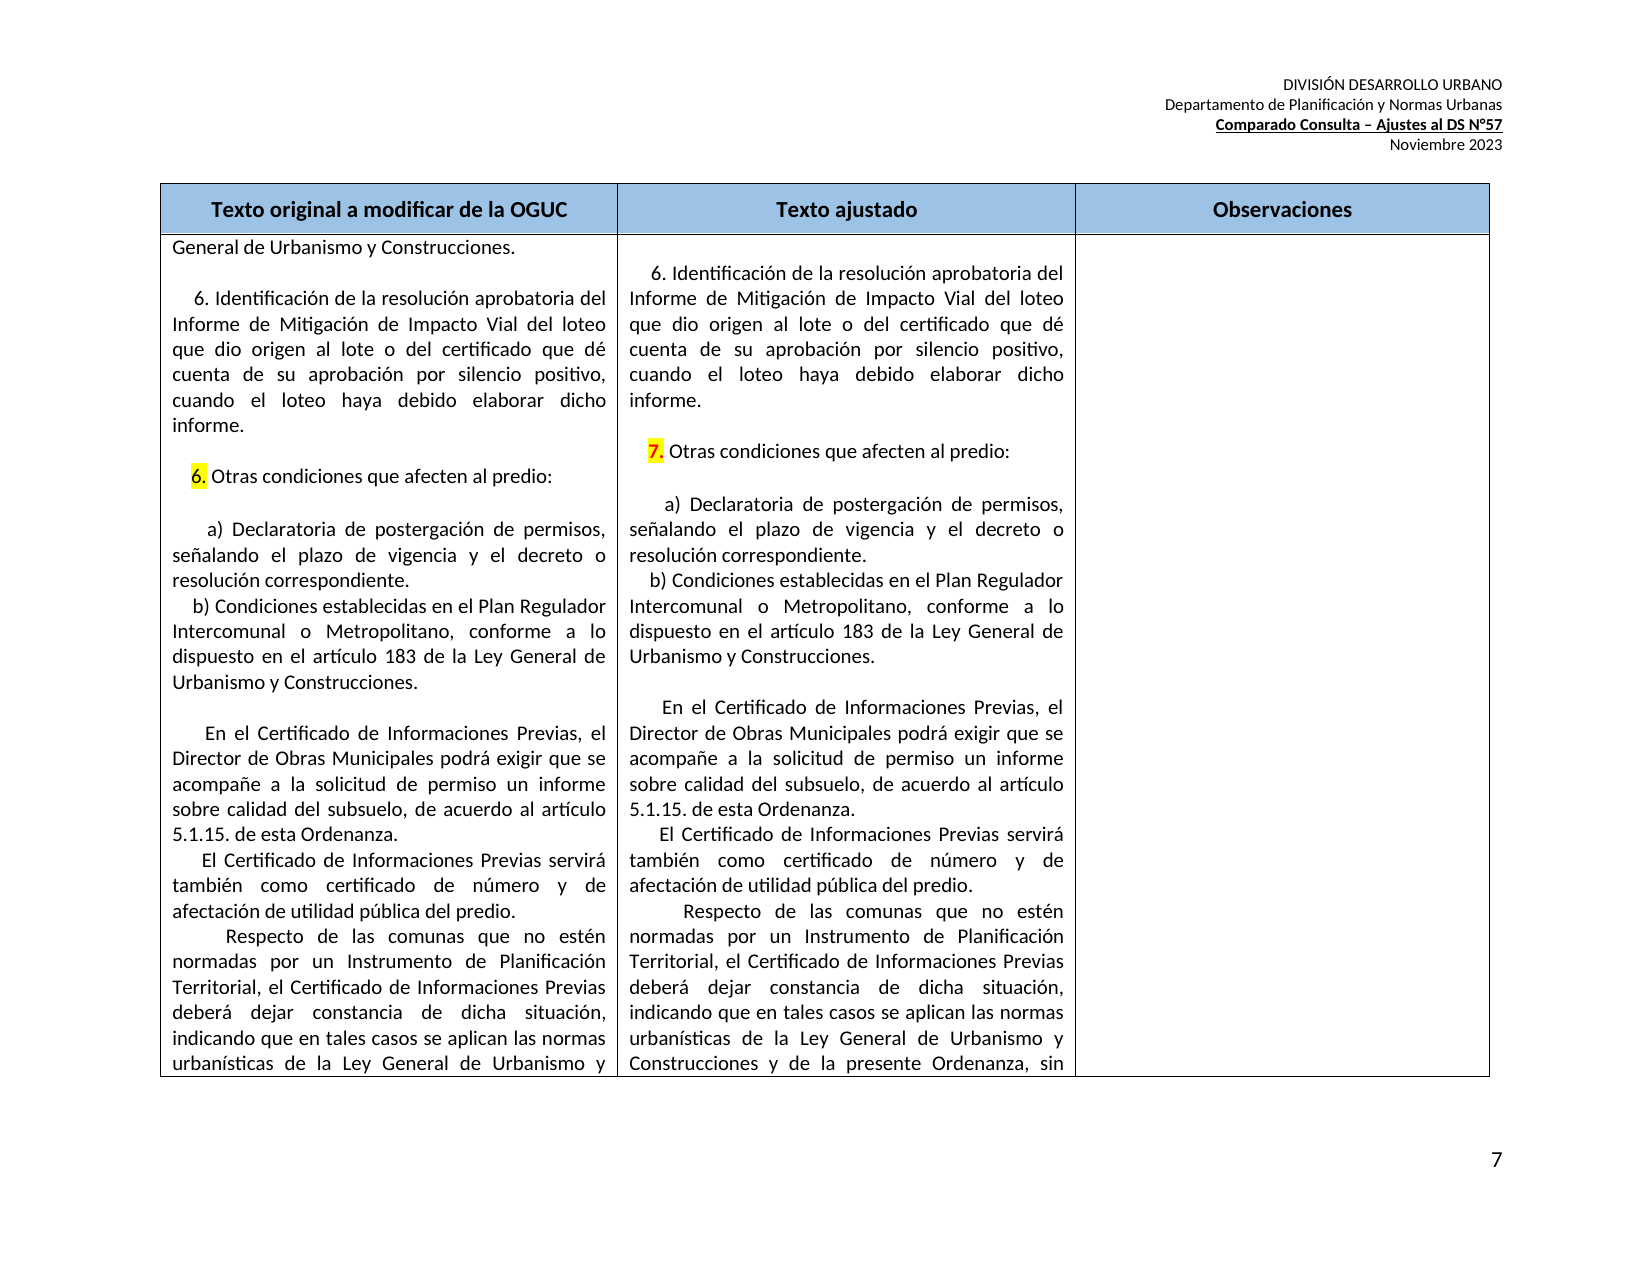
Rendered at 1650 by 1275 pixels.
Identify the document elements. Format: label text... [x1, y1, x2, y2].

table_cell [161, 235, 617, 1076]
table_header Observaciones [1076, 184, 1489, 233]
table_cell [1076, 235, 1489, 1076]
table_header Texto ajustado [618, 184, 1075, 233]
table_header Texto original a modificar de la OGUC [161, 184, 617, 233]
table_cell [618, 235, 1075, 1076]
